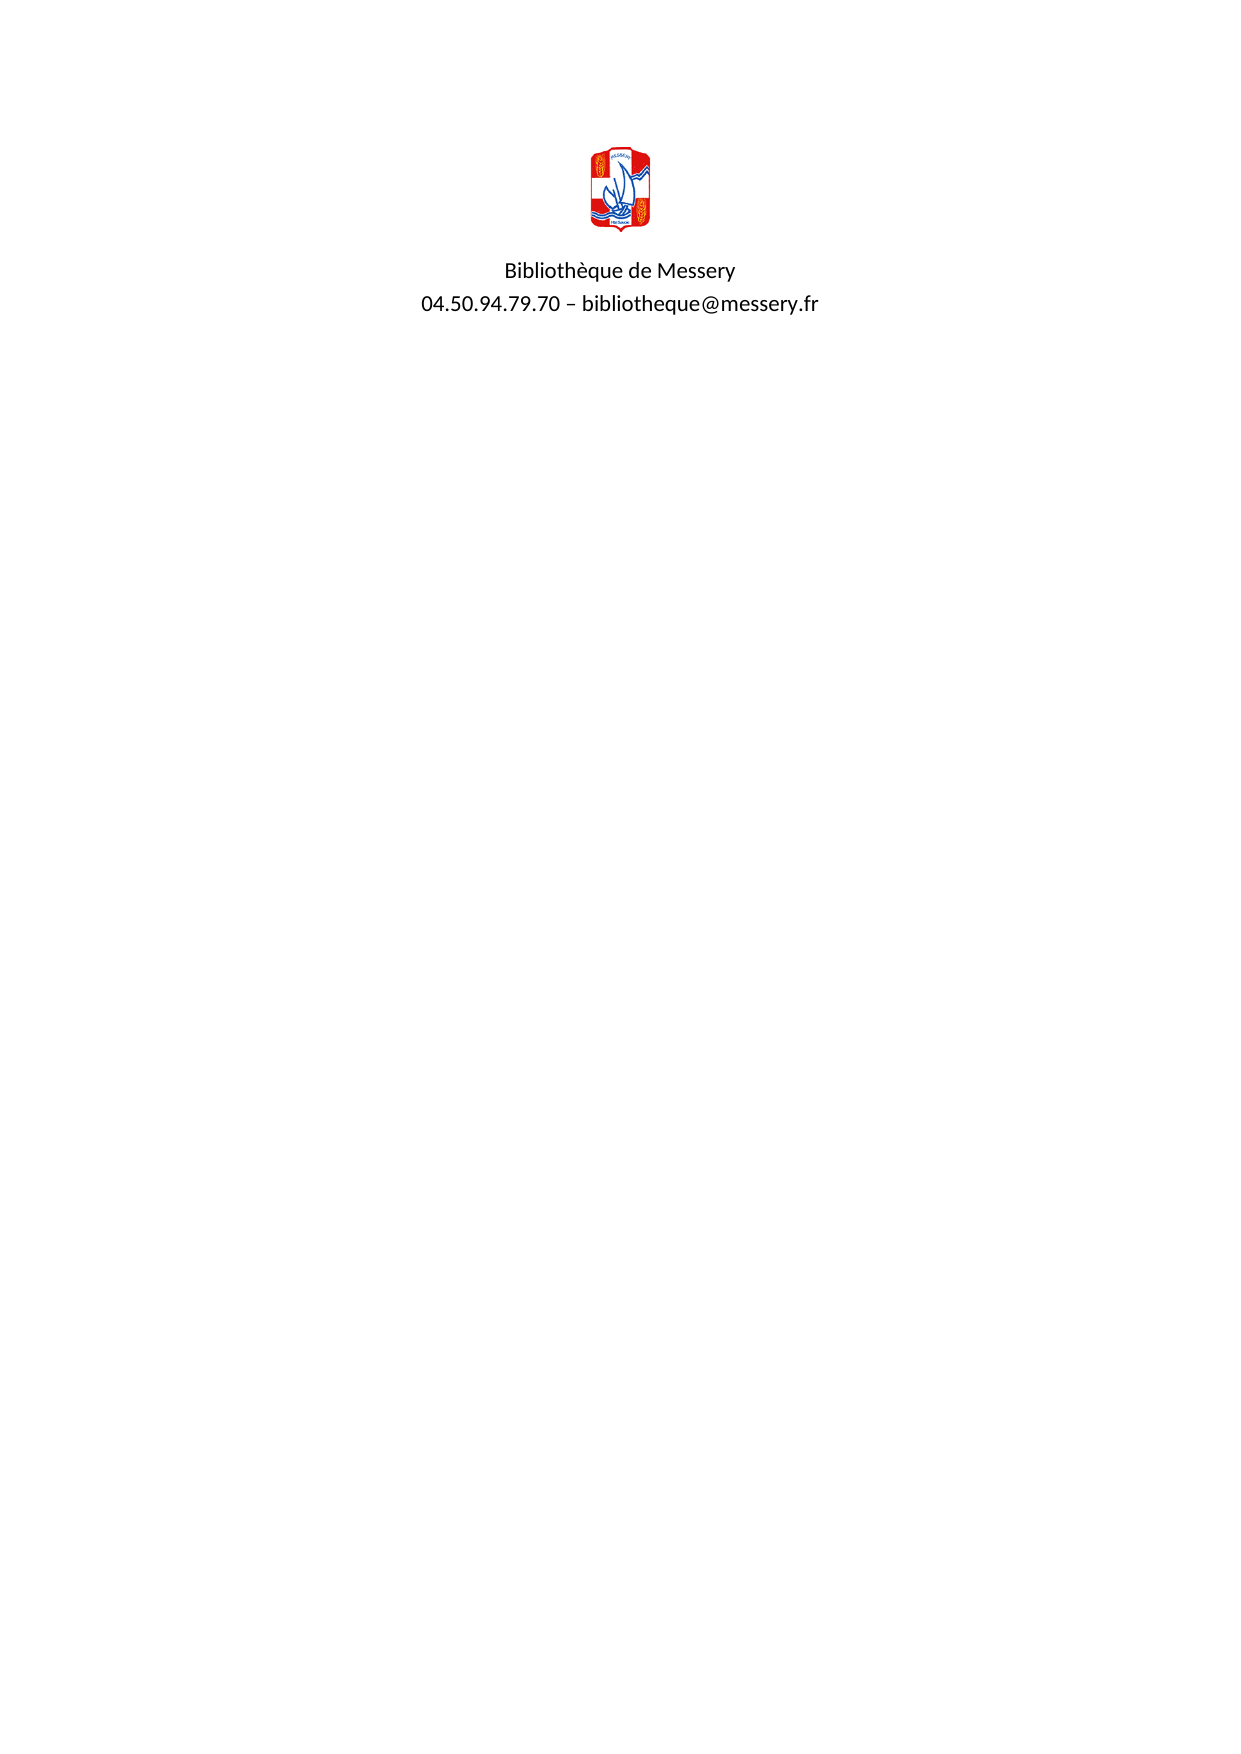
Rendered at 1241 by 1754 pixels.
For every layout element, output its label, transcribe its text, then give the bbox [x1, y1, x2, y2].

text Bibliothèque de Messery [148, 257, 1093, 284]
picture [589, 147, 651, 232]
text 04.50.94.79.70 – bibliotheque@messery.fr [148, 289, 1093, 317]
